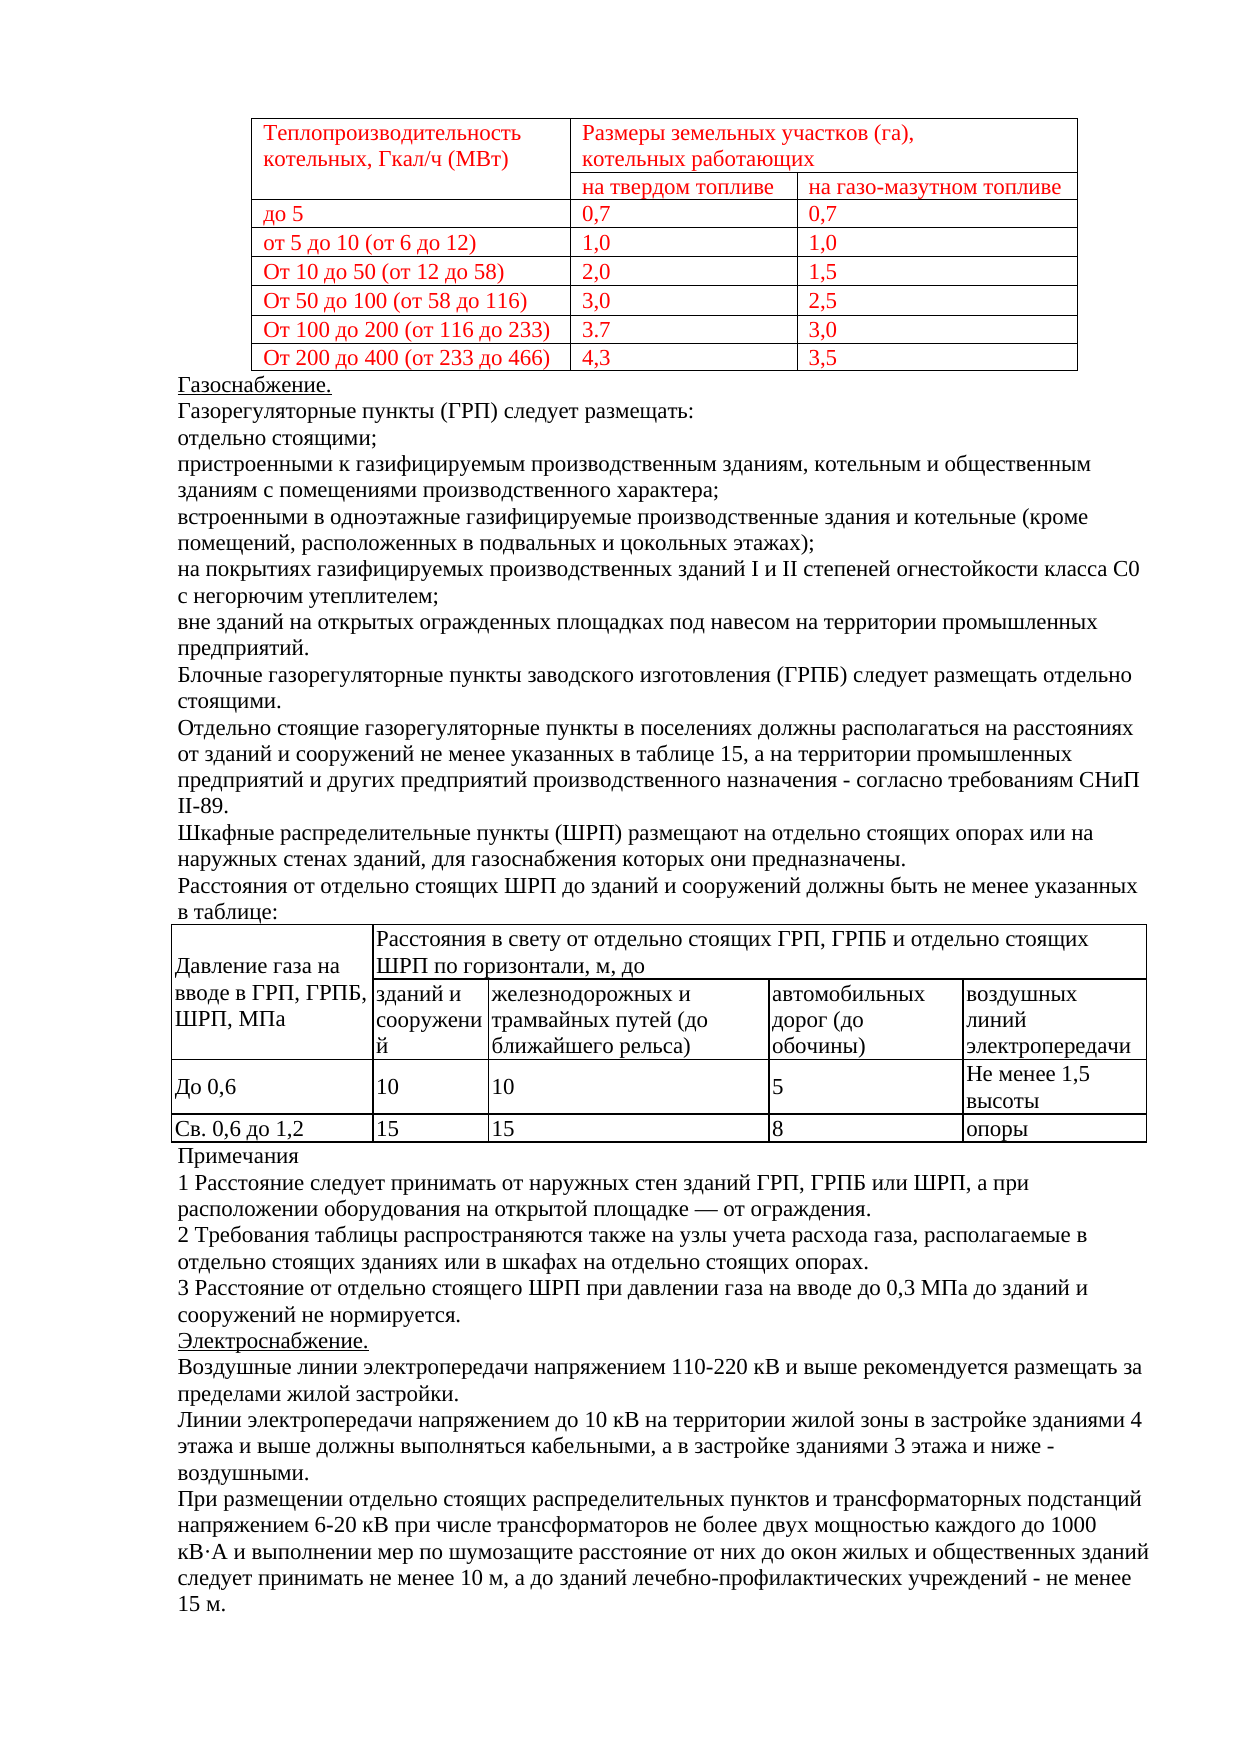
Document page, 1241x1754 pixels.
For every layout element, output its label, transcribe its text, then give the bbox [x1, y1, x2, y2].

table_cell железнодорожных и трамвайных путей (до ближайшего рельса) [489, 980, 768, 1059]
table_cell 0,7 [571, 200, 797, 227]
text вне зданий на открытых огражденных площадках под навесом на территории промышленных предприятий. [177, 608, 1152, 661]
table_header Размеры земельных участков (га), котельных работающих [571, 119, 1077, 172]
text Воздушные линии электропередачи напряжением 110-220 кВ и выше рекомендуется размещать за пределами жилой застройки. [177, 1353, 1152, 1406]
text 1 Расстояние следует принимать от наружных стен зданий ГРП, ГРПБ или ШРП, а при расположении оборудования на открытой площадке — от ограждения. [177, 1169, 1152, 1222]
text Электроснабжение. [177, 1327, 1152, 1353]
table_cell автомобильных дорог (до обочины) [770, 980, 962, 1059]
text встроенными в одноэтажные газифицируемые производственные здания и котельные (кроме помещений, расположенных в подвальных и цокольных этажах); [177, 503, 1152, 555]
table_cell от 5 до 10 (от 6 до 12) [252, 228, 570, 256]
table_cell От 10 до 50 (от 12 до 58) [252, 257, 570, 285]
text Отдельно стоящие газорегуляторные пункты в поселениях должны располагаться на расстояниях от зданий и сооружений не менее указанных в таблице 15, а на территории промышленных предприятий и других предприятий производственного назначения - согласно требованиям СНиП II-89. [177, 713, 1152, 819]
text пристроенными к газифицируемым производственным зданиям, котельным и общественным зданиям с помещениями производственного характера; [177, 450, 1152, 503]
table_cell От 100 до 200 (от 116 до 233) [252, 316, 570, 342]
table_cell Св. 0,6 до 1,2 [172, 1115, 372, 1141]
table_cell До 0,6 [172, 1060, 372, 1113]
table_cell Не менее 1,5 высоты [964, 1060, 1146, 1113]
table_cell 10 [374, 1060, 488, 1113]
text Газоснабжение. [177, 371, 1152, 397]
table_cell 10 [489, 1060, 768, 1113]
text 2 Требования таблицы распространяются также на узлы учета расхода газа, располагаемые в отдельно стоящих зданиях или в шкафах на отдельно стоящих опорах. [177, 1222, 1152, 1274]
table_cell 3.7 [571, 316, 797, 342]
table_header Расстояния в свету от отдельно стоящих ГРП, ГРПБ и отдельно стоящих ШРП по горизонтали, м, до [374, 925, 1146, 978]
table_cell 3,0 [798, 316, 1077, 342]
table_cell 0,7 [798, 200, 1077, 227]
table_cell до 5 [252, 200, 570, 227]
table_cell 2,0 [571, 257, 797, 285]
table_cell От 50 до 100 (от 58 до 116) [252, 286, 570, 314]
table_header Теплопроизводительность котельных, Гкал/ч (МВт) [252, 119, 570, 199]
text 3 Расстояние от отдельно стоящего ШРП при давлении газа на вводе до 0,3 МПа до зданий и сооружений не нормируется. [177, 1274, 1152, 1327]
table_cell 2,5 [798, 286, 1077, 314]
text Шкафные распределительные пункты (ШРП) размещают на отдельно стоящих опорах или на наружных стенах зданий, для газоснабжения которых они предназначены. [177, 819, 1152, 872]
table_cell 8 [770, 1115, 962, 1141]
table_cell на газо-мазутном топливе [798, 173, 1077, 199]
text Блочные газорегуляторные пункты заводского изготовления (ГРПБ) следует размещать отдельно стоящими. [177, 661, 1152, 713]
text При размещении отдельно стоящих распределительных пунктов и трансформаторных подстанций напряжением 6-20 кВ при числе трансформаторов не более двух мощностью каждого до 1000 кВА и выполнении мер по шумозащите расстояние от них до окон жилых и общественных зданий следует принимать не менее 10 м, а до зданий лечебно-профилактических учреждений - не менее 15 м. [177, 1485, 1152, 1617]
text на покрытиях газифицируемых производственных зданий I и II степеней огнестойкости класса С0 с негорючим утеплителем; [177, 555, 1152, 608]
table_cell 3,5 [798, 344, 1077, 370]
table_cell воздушных линий электропередачи [964, 980, 1146, 1059]
table_cell 3,0 [571, 286, 797, 314]
text Расстояния от отдельно стоящих ШРП до зданий и сооружений должны быть не менее указанных в таблице: [177, 872, 1152, 924]
text Примечания [177, 1142, 1152, 1169]
table_cell 4,3 [571, 344, 797, 370]
table_cell От 200 до 400 (от 233 до 466) [252, 344, 570, 370]
table_cell 1,0 [798, 228, 1077, 256]
table_cell 15 [374, 1115, 488, 1141]
table_cell 5 [770, 1060, 962, 1113]
table_cell 1,0 [571, 228, 797, 256]
table_cell на твердом топливе [571, 173, 797, 199]
table_header Давление газа на вводе в ГРП, ГРПБ, ШРП, МПа [172, 925, 372, 1059]
table_cell зданий и сооружений [374, 980, 488, 1059]
table_cell 15 [489, 1115, 768, 1141]
table_cell 1,5 [798, 257, 1077, 285]
text Газорегуляторные пункты (ГРП) следует размещать: [177, 397, 1152, 424]
table_cell опоры [964, 1115, 1146, 1141]
text отдельно стоящими; [177, 424, 1152, 450]
text Линии электропередачи напряжением до 10 кВ на территории жилой зоны в застройке зданиями 4 этажа и выше должны выполняться кабельными, а в застройке зданиями 3 этажа и ниже - воздушными. [177, 1406, 1152, 1485]
